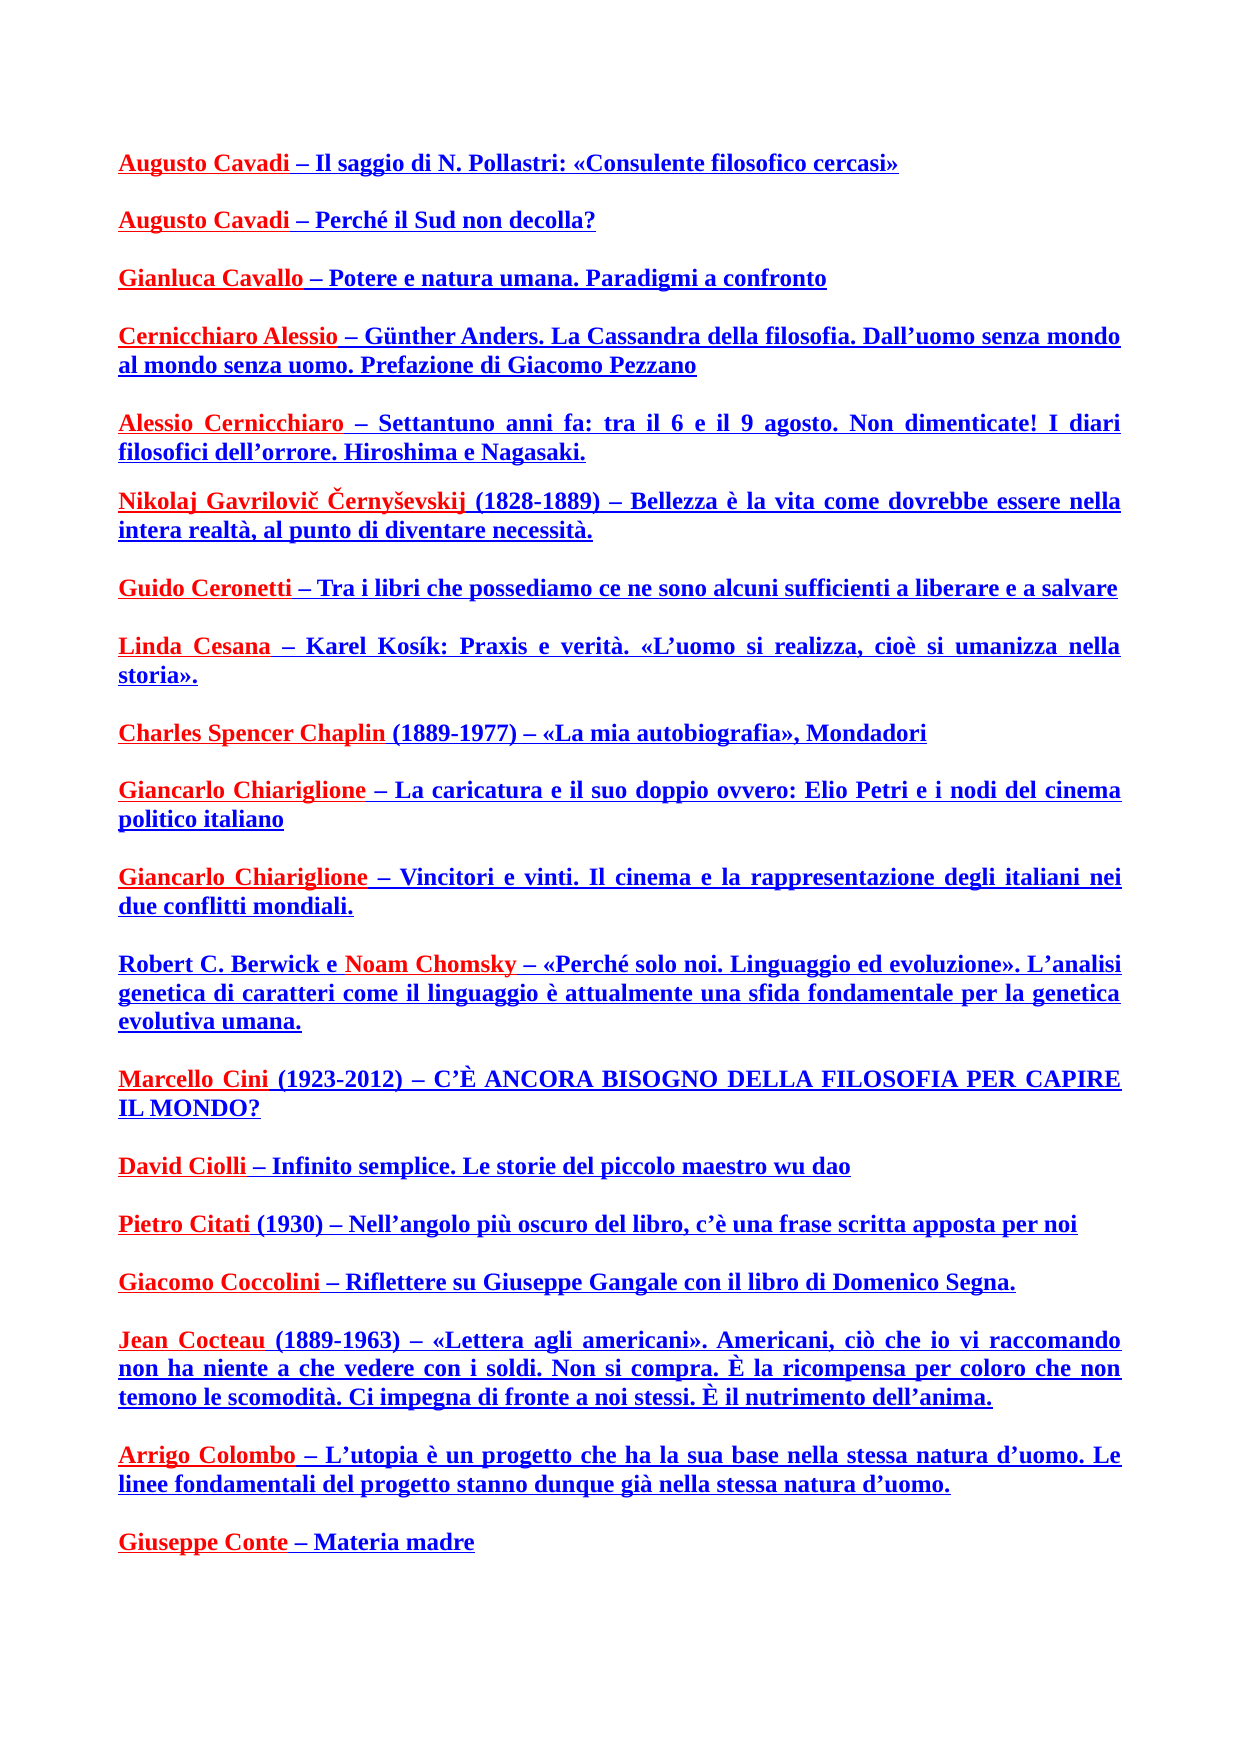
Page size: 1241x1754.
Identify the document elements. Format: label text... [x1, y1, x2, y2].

subtitle Marcello Cini (1923-2012) – C’È ANCORA BISOGNO DELLA FILOSOFIA PER CAPIRE IL MONDO? [118, 1064, 1122, 1089]
subtitle Augusto Cavadi – Perché il Sud non decolla? [118, 206, 1122, 234]
subtitle David Ciolli – Infinito semplice. Le storie del piccolo maestro wu dao [118, 1151, 1122, 1180]
subtitle Gianluca Cavallo – Potere e natura umana. Paradigmi a confronto [118, 263, 1122, 292]
subtitle Giacomo Coccolini – Riflettere su Giuseppe Gangale con il libro di Domenico Segna. [118, 1267, 1122, 1296]
subtitle Charles Spencer Chaplin (1889-1977) – «La mia autobiografia», Mondadori [118, 718, 1122, 746]
subtitle Linda Cesana – Karel Kosík: Praxis e verità. «L’uomo si realizza, cioè si umanizza nella storia». [118, 631, 1122, 688]
subtitle Jean Cocteau (1889-1963) – «Lettera agli americani». Americani, ciò che io vi raccomando non ha niente a che vedere con i soldi. Non si compra. È la ricompensa per coloro che non temono le scomodità. Ci impegna di fronte a noi stessi. È il nutrimento dell’anima. [118, 1380, 1122, 1411]
subtitle Arrigo Colombo – L’utopia è un progetto che ha la sua base nella stessa natura d’uomo. Le linee fondamentali del progetto stanno dunque già nella stessa natura d’uomo. [118, 1440, 1122, 1465]
subtitle Giancarlo Chiariglione – Vincitori e vinti. Il cinema e la rappresentazione degli italiani nei due conflitti mondiali. [118, 862, 1122, 887]
subtitle Jean Cocteau (1889-1963) – «Lettera agli americani». Americani, ciò che io vi raccomando non ha niente a che vedere con i soldi. Non si compra. È la ricompensa per coloro che non temono le scomodità. Ci impegna di fronte a noi stessi. È il nutrimento dell’anima. [118, 1351, 1122, 1378]
subtitle Alessio Cernicchiaro – Settantuno anni fa: tra il 6 e il 9 agosto. Non dimenticate! I diari filosofici dell’orrore. Hiroshima e Nagasaki. [118, 408, 1122, 466]
subtitle Giancarlo Chiariglione – La caricatura e il suo doppio ovvero: Elio Petri e i nodi del cinema politico italiano [118, 776, 1122, 801]
subtitle Pietro Citati (1930) – Nell’angolo più oscuro del libro, c’è una frase scritta apposta per noi [118, 1209, 1122, 1238]
subtitle Augusto Cavadi – Il saggio di N. Pollastri: «Consulente filosofico cercasi» [118, 148, 1122, 176]
subtitle Jean Cocteau (1889-1963) – «Lettera agli americani». Americani, ciò che io vi raccomando non ha niente a che vedere con i soldi. Non si compra. È la ricompensa per coloro che non temono le scomodità. Ci impegna di fronte a noi stessi. È il nutrimento dell’anima. [118, 1325, 1122, 1350]
subtitle Marcello Cini (1923-2012) – C’È ANCORA BISOGNO DELLA FILOSOFIA PER CAPIRE IL MONDO? [118, 1091, 1122, 1122]
subtitle Giancarlo Chiariglione – La caricatura e il suo doppio ovvero: Elio Petri e i nodi del cinema politico italiano [118, 802, 1122, 833]
subtitle Guido Ceronetti – Tra i libri che possediamo ce ne sono alcuni sufficienti a liberare e a salvare [118, 573, 1122, 602]
subtitle Cernicchiaro Alessio – Günther Anders. La Cassandra della filosofia. Dall’uomo senza mondo al mondo senza uomo. Prefazione di Giacomo Pezzano [118, 321, 1122, 379]
subtitle Giancarlo Chiariglione – Vincitori e vinti. Il cinema e la rappresentazione degli italiani nei due conflitti mondiali. [118, 889, 1122, 920]
subtitle Giuseppe Conte – Materia madre [118, 1527, 1122, 1556]
subtitle Arrigo Colombo – L’utopia è un progetto che ha la sua base nella stessa natura d’uomo. Le linee fondamentali del progetto stanno dunque già nella stessa natura d’uomo. [118, 1467, 1122, 1498]
subtitle Robert C. Berwick e Noam Chomsky – «Perché solo noi. Linguaggio ed evoluzione». L’analisi genetica di caratteri come il linguaggio è attualmente una sfida fondamentale per la genetica evolutiva umana. [118, 975, 1122, 1035]
subtitle Robert C. Berwick e Noam Chomsky – «Perché solo noi. Linguaggio ed evoluzione». L’analisi genetica di caratteri come il linguaggio è attualmente una sfida fondamentale per la genetica evolutiva umana. [118, 949, 1122, 974]
text Nikolaj Gavrilovič Černyševskij (1828-1889) – Bellezza è la vita come dovrebbe essere nella intera realtà, al punto di diventare necessità. [118, 486, 1122, 544]
